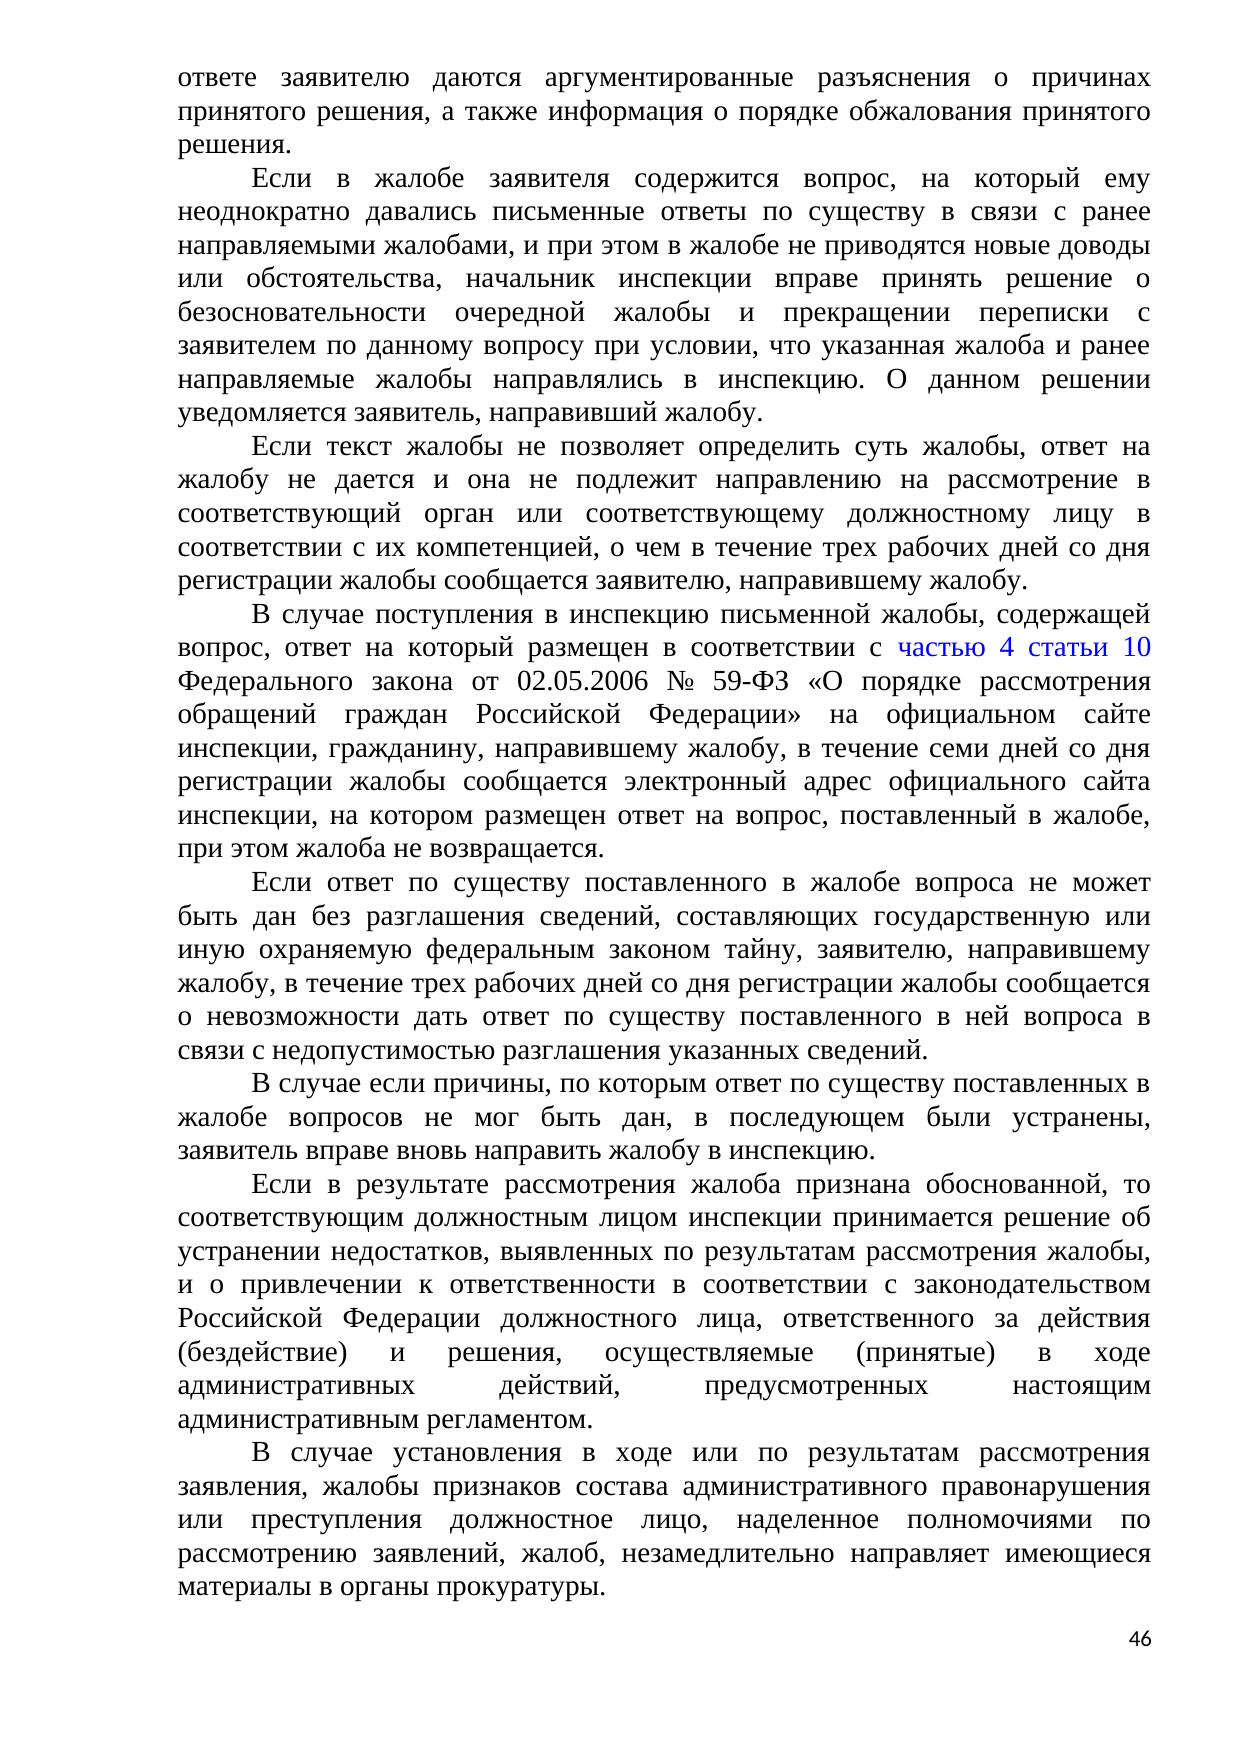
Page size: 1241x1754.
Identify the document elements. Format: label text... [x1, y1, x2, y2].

text Если текст жалобы не позволяет определить суть жалобы, ответ на жалобу не дается и она не подлежит направлению на рассмотрение в соответствующий орган или соответствующему должностному лицу в соответствии с их компетенцией, о чем в течение трех рабочих дней со дня регистрации жалобы сообщается заявителю, направившему жалобу. [177, 428, 1152, 596]
text Если в жалобе заявителя содержится вопрос, на который ему неоднократно давались письменные ответы по существу в связи с ранее направляемыми жалобами, и при этом в жалобе не приводятся новые доводы или обстоятельства, начальник инспекции вправе принять решение о безосновательности очередной жалобы и прекращении переписки с заявителем по данному вопросу при условии, что указанная жалоба и ранее направляемые жалобы направлялись в инспекцию. О данном решении уведомляется заявитель, направивший жалобу. [177, 160, 1152, 428]
text В случае если причины, по которым ответ по существу поставленных в жалобе вопросов не мог быть дан, в последующем были устранены, заявитель вправе вновь направить жалобу в инспекцию. [177, 1065, 1152, 1166]
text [177, 59, 1152, 160]
text Если ответ по существу поставленного в жалобе вопроса не может быть дан без разглашения сведений, составляющих государственную или иную охраняемую федеральным законом тайну, заявителю, направившему жалобу, в течение трех рабочих дней со дня регистрации жалобы сообщается о невозможности дать ответ по существу поставленного в ней вопроса в связи с недопустимостью разглашения указанных сведений. [177, 864, 1152, 1065]
text В случае поступления в инспекцию письменной жалобы, содержащей вопрос, ответ на который размещен в соответствии с частью 4 статьи 10 Федерального закона от 02.05.2006 № 59-ФЗ «О порядке рассмотрения обращений граждан Российской Федерации» на официальном сайте инспекции, гражданину, направившему жалобу, в течение семи дней со дня регистрации жалобы сообщается электронный адрес официального сайта инспекции, на котором размещен ответ на вопрос, поставленный в жалобе, при этом жалоба не возвращается. [177, 596, 1152, 864]
text В случае установления в ходе или по результатам рассмотрения заявления, жалобы признаков состава административного правонарушения или преступления должностное лицо, наделенное полномочиями по рассмотрению заявлений, жалоб, незамедлительно направляет имеющиеся материалы в органы прокуратуры. [177, 1434, 1152, 1602]
text Если в результате рассмотрения жалоба признана обоснованной, то соответствующим должностным лицом инспекции принимается решение об устранении недостатков, выявленных по результатам рассмотрения жалобы, и о привлечении к ответственности в соответствии с законодательством Российской Федерации должностного лица, ответственного за действия (бездействие) и решения, осуществляемые (принятые) в ходе административных действий, предусмотренных настоящим административным регламентом. [177, 1166, 1152, 1434]
